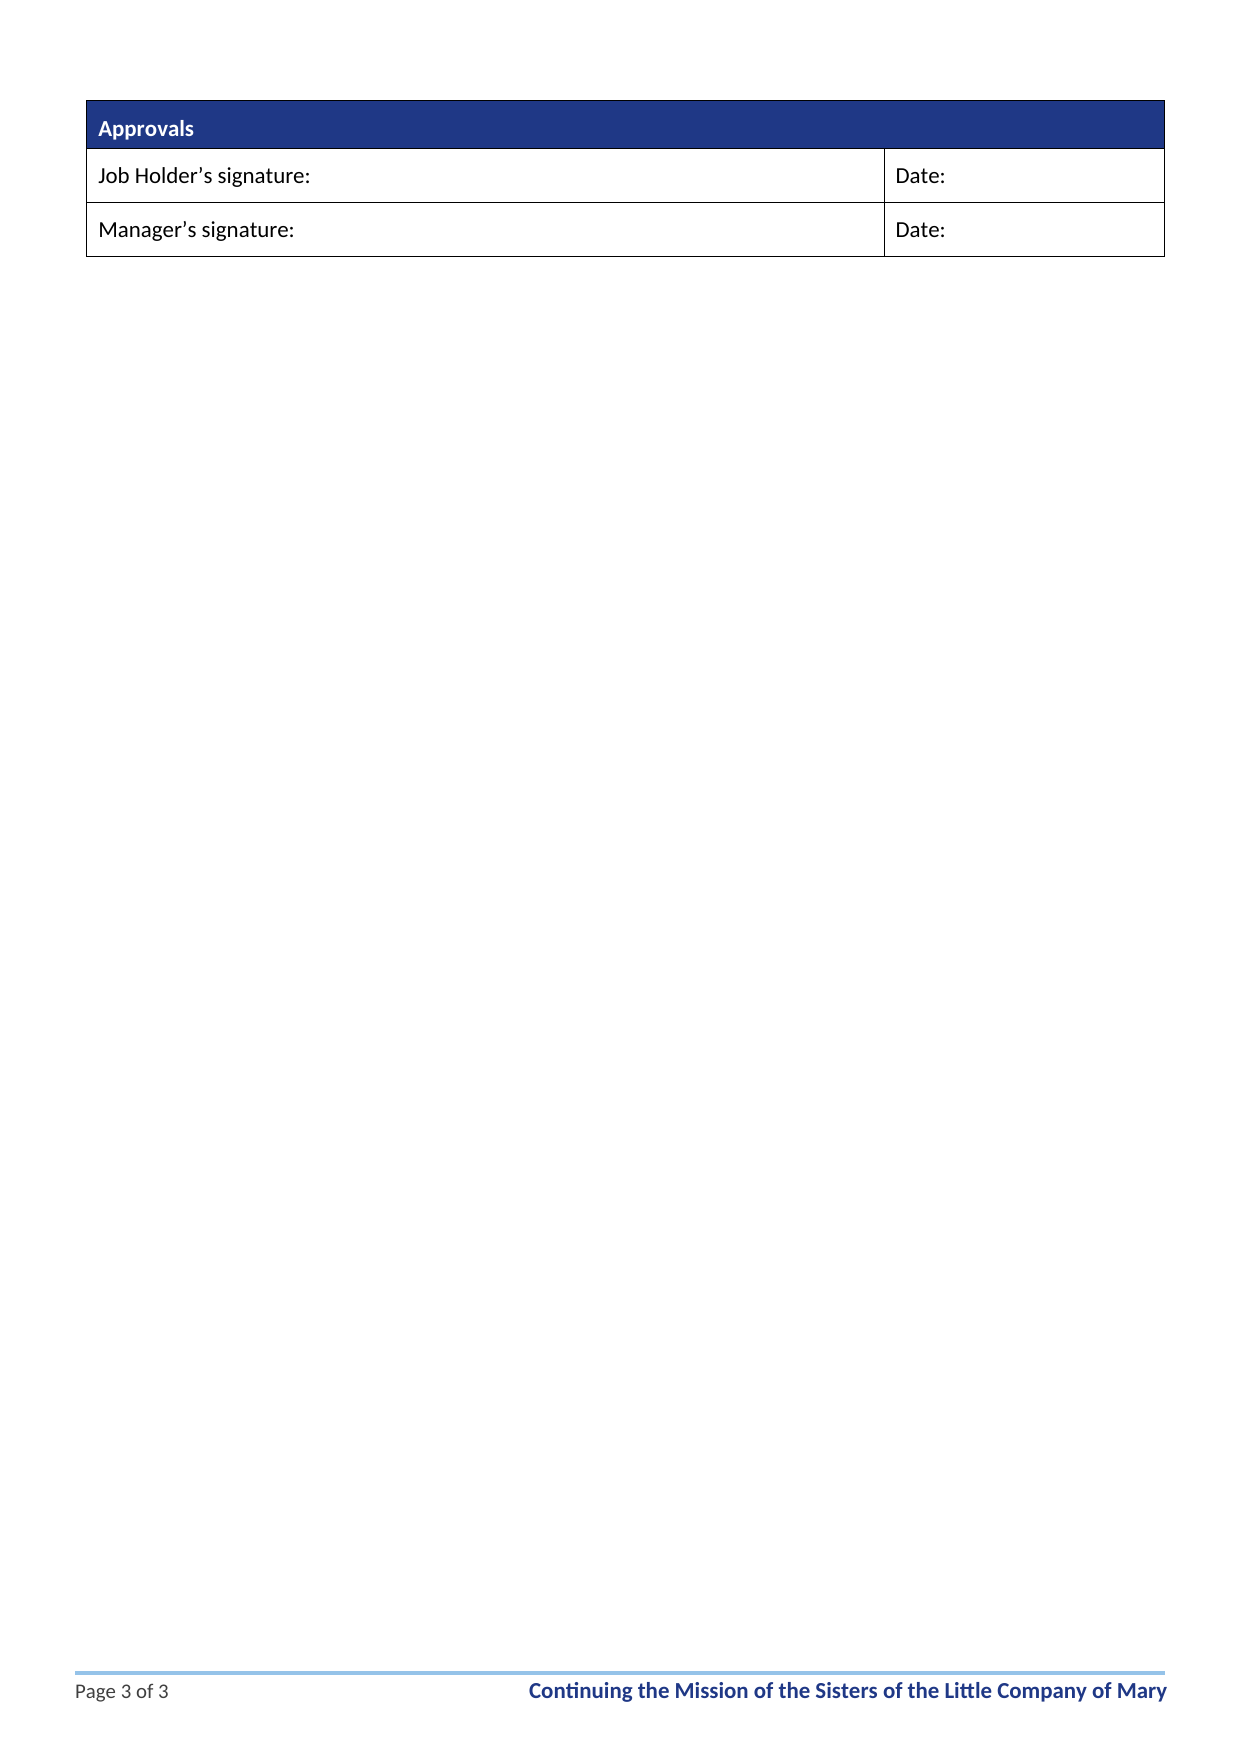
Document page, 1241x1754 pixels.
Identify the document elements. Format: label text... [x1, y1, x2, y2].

table_cell Date: [885, 149, 1164, 202]
table_cell Manager’s signature: [87, 203, 884, 256]
table_cell Approvals [87, 101, 1164, 148]
table_cell Date: [885, 203, 1164, 256]
table_cell Job Holder’s signature: [87, 149, 884, 202]
